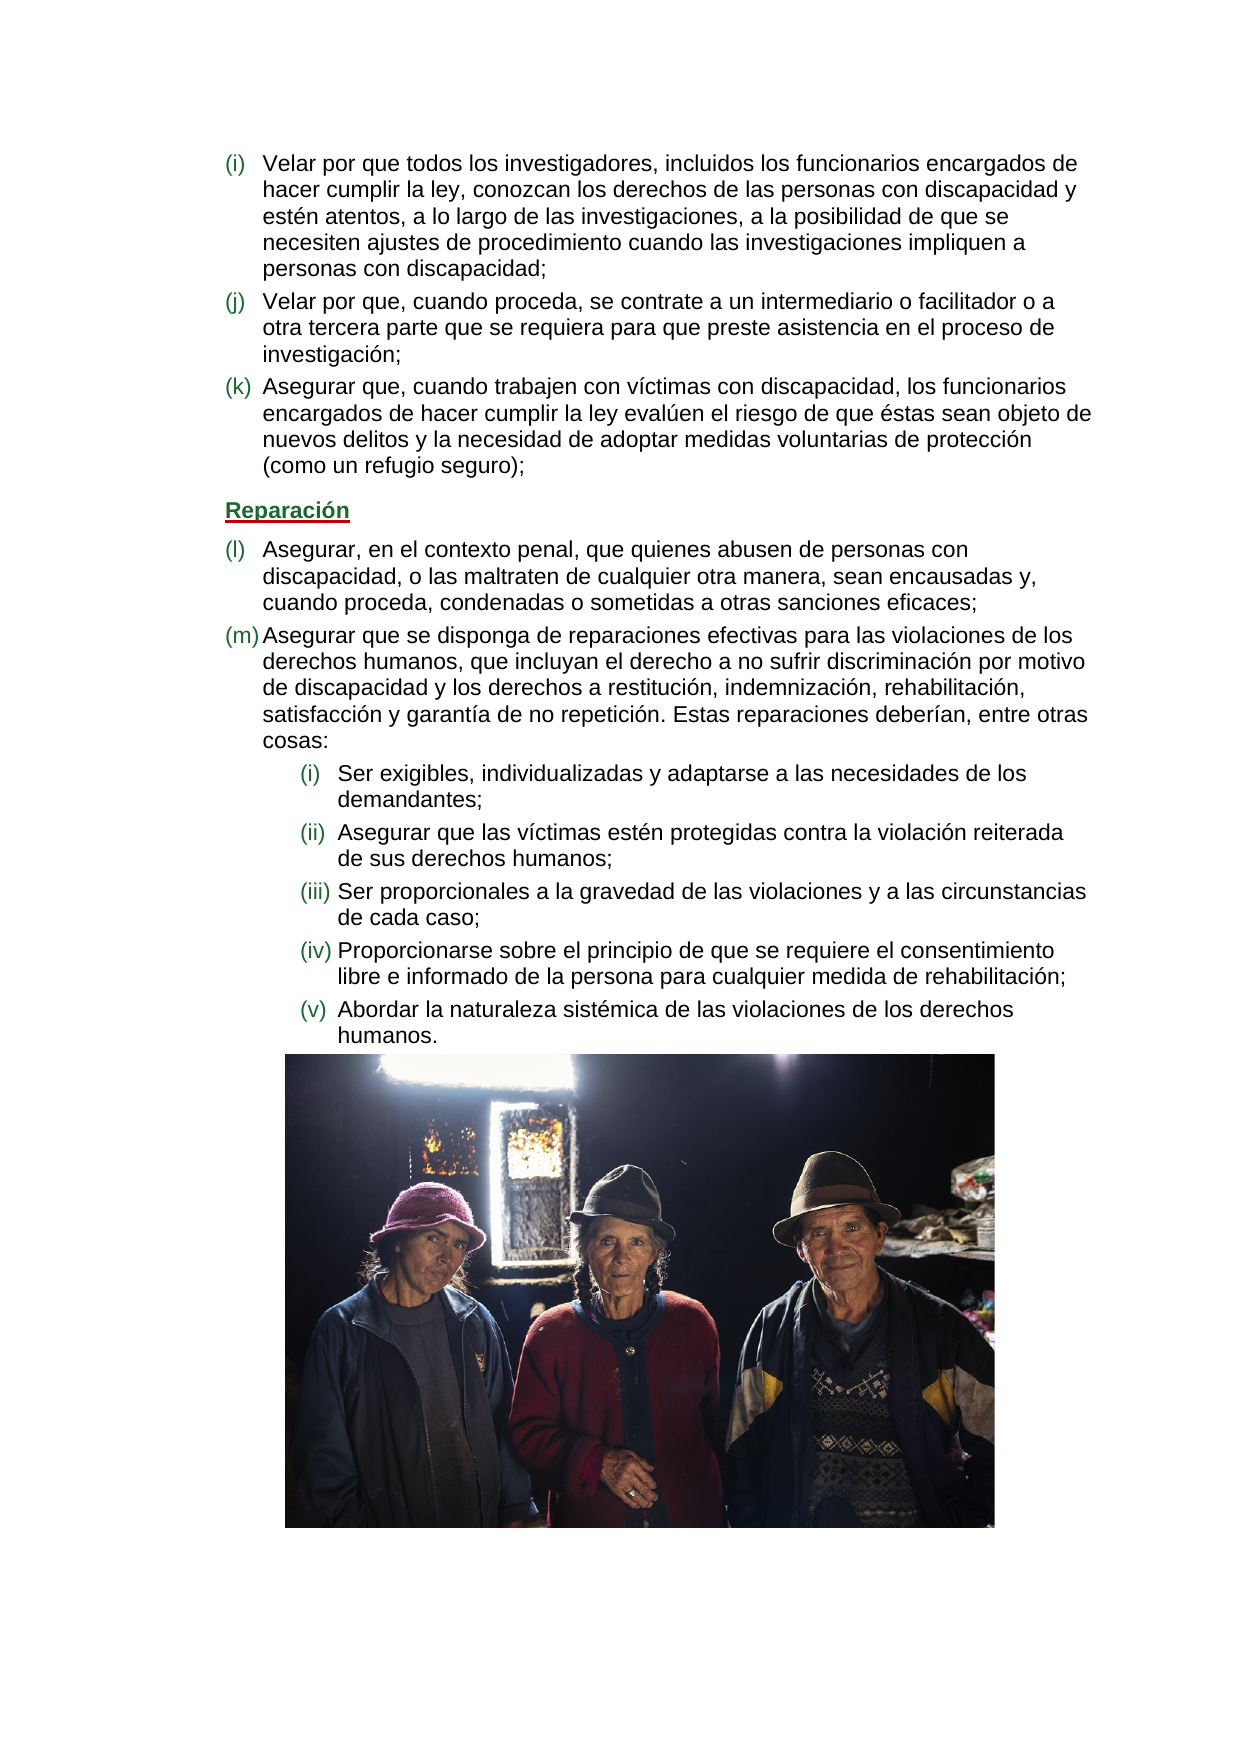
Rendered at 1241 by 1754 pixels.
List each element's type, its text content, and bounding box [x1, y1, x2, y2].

picture [285, 1054, 995, 1528]
list Ser proporcionales a la gravedad de las violaciones y a las circunstancias de cada caso; [300, 878, 1092, 930]
list Abordar la naturaleza sistémica de las violaciones de los derechos humanos. [300, 996, 1092, 1048]
list Asegurar que, cuando trabajen con víctimas con discapacidad, los funcionarios encargados de hacer cumplir la ley evalúen el riesgo de que éstas sean objeto de nuevos delitos y la necesidad de adoptar medidas voluntarias de protección (como un refugio seguro); [225, 373, 1092, 479]
list Ser exigibles, individualizadas y adaptarse a las necesidades de los demandantes; [300, 760, 1092, 812]
list Proporcionarse sobre el principio de que se requiere el consentimiento libre e informado de la persona para cualquier medida de rehabilitación; [300, 937, 1092, 989]
list Asegurar que se disponga de reparaciones efectivas para las violaciones de los derechos humanos, que incluyan el derecho a no sufrir discriminación por motivo de discapacidad y los derechos a restitución, indemnización, rehabilitación, satisfacción y garantía de no repetición. Estas reparaciones deberían, entre otras cosas: [225, 622, 1092, 753]
list Velar por que, cuando proceda, se contrate a un intermediario o facilitador o a otra tercera parte que se requiera para que preste asistencia en el proceso de investigación; [225, 288, 1092, 367]
list Asegurar que las víctimas estén protegidas contra la violación reiterada de sus derechos humanos; [300, 819, 1092, 871]
subtitle Reparación [187, 497, 1092, 524]
list Asegurar, en el contexto penal, que quienes abusen de personas con discapacidad, o las maltraten de cualquier otra manera, sean encausadas y, cuando proceda, condenadas o sometidas a otras sanciones eficaces; [225, 536, 1092, 615]
list Velar por que todos los investigadores, incluidos los funcionarios encargados de hacer cumplir la ley, conozcan los derechos de las personas con discapacidad y estén atentos, a lo largo de las investigaciones, a la posibilidad de que se necesiten ajustes de procedimiento cuando las investigaciones impliquen a personas con discapacidad; [225, 150, 1092, 282]
